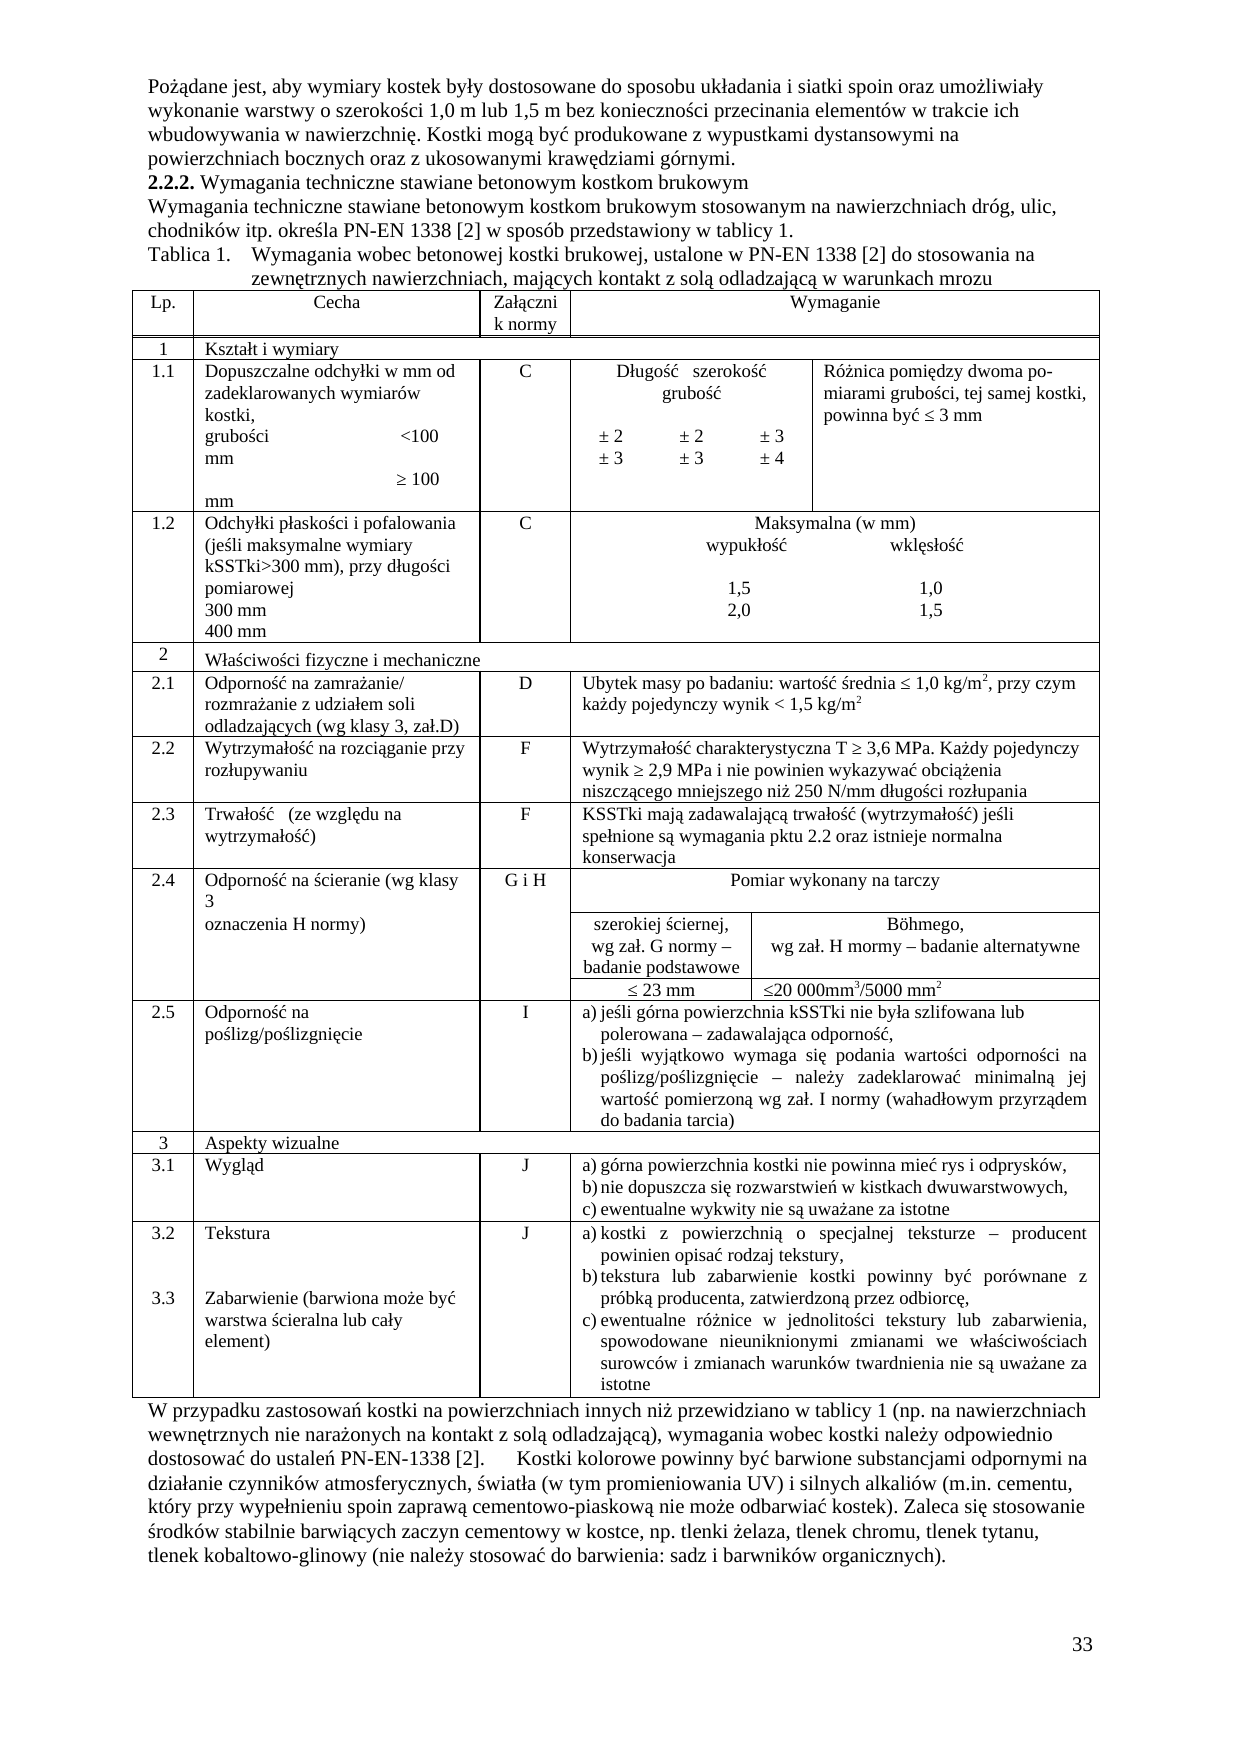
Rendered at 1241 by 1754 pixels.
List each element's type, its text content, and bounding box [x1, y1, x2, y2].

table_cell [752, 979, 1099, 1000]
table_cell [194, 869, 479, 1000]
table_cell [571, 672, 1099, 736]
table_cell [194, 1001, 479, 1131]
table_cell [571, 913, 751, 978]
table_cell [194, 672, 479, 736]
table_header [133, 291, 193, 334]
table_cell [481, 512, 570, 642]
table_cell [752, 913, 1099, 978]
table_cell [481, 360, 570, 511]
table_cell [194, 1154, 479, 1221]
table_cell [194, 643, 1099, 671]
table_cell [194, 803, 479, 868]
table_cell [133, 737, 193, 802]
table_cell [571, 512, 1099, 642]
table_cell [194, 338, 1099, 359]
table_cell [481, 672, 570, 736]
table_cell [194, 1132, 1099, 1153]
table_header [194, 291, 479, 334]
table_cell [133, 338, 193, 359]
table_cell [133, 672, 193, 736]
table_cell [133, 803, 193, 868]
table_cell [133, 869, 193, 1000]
text 2.2.2. Wymagania techniczne stawiane betonowym kostkom brukowym [148, 170, 1093, 194]
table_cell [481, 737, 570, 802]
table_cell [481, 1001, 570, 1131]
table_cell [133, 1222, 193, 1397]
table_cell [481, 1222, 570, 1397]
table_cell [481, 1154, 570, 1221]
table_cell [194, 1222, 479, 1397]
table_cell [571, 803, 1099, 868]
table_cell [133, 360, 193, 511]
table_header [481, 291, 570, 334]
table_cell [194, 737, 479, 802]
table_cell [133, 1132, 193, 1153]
text Pożądane jest, aby wymiary kostek były dostosowane do sposobu układania i siatki spoin oraz umożliwiały wykonanie warstwy o szerokości lub bez konieczności przecinania elementów w trakcie ich wbudowywania w nawierzchnię. Kostki mogą być produkowane z wypustkami dystansowymi na powierzchniach bocznych oraz z ukosowanymi krawędziami górnymi. [148, 74, 1093, 170]
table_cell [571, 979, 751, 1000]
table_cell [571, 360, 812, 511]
text Wymagania techniczne stawiane betonowym kostkom brukowym stosowanym na nawierzchniach dróg, ulic, chodników itp. określa PN-EN 1338 [2] w sposób przedstawiony w tablicy 1. [148, 194, 1093, 242]
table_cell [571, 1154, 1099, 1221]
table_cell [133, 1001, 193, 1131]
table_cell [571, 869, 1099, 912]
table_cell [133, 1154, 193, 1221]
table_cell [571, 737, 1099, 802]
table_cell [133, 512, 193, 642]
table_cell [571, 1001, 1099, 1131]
text Tablica 1. Wymagania wobec betonowej kostki brukowej, ustalone w PN-EN 1338 [2] do stosowania na zewnętrznych nawierzchniach, mających kontakt z solą odladzającą w warunkach mrozu [148, 242, 1093, 290]
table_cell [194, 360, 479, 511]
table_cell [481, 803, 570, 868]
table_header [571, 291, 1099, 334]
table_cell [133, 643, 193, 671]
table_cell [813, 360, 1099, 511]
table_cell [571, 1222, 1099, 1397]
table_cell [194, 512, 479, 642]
text W przypadku zastosowań kostki na powierzchniach innych niż przewidziano w tablicy 1 (np. na nawierzchniach wewnętrznych nie narażonych na kontakt z solą odladzającą), wymagania wobec kostki należy odpowiednio dostosować do ustaleń PN-EN-1338 [2]. Kostki kolorowe powinny być barwione substancjami odpornymi na działanie czynników atmosferycznych, światła (w tym promieniowania UV) i silnych alkaliów (m.in. cementu, który przy wypełnieniu spoin zaprawą cementowo-piaskową nie może odbarwiać kostek). Zaleca się stosowanie środków stabilnie barwiących zaczyn cementowy w kostce, np. tlenki żelaza, tlenek chromu, tlenek tytanu, tlenek kobaltowo-glinowy (nie należy stosować do barwienia: sadz i barwników organicznych). [148, 1398, 1093, 1567]
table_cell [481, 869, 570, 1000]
